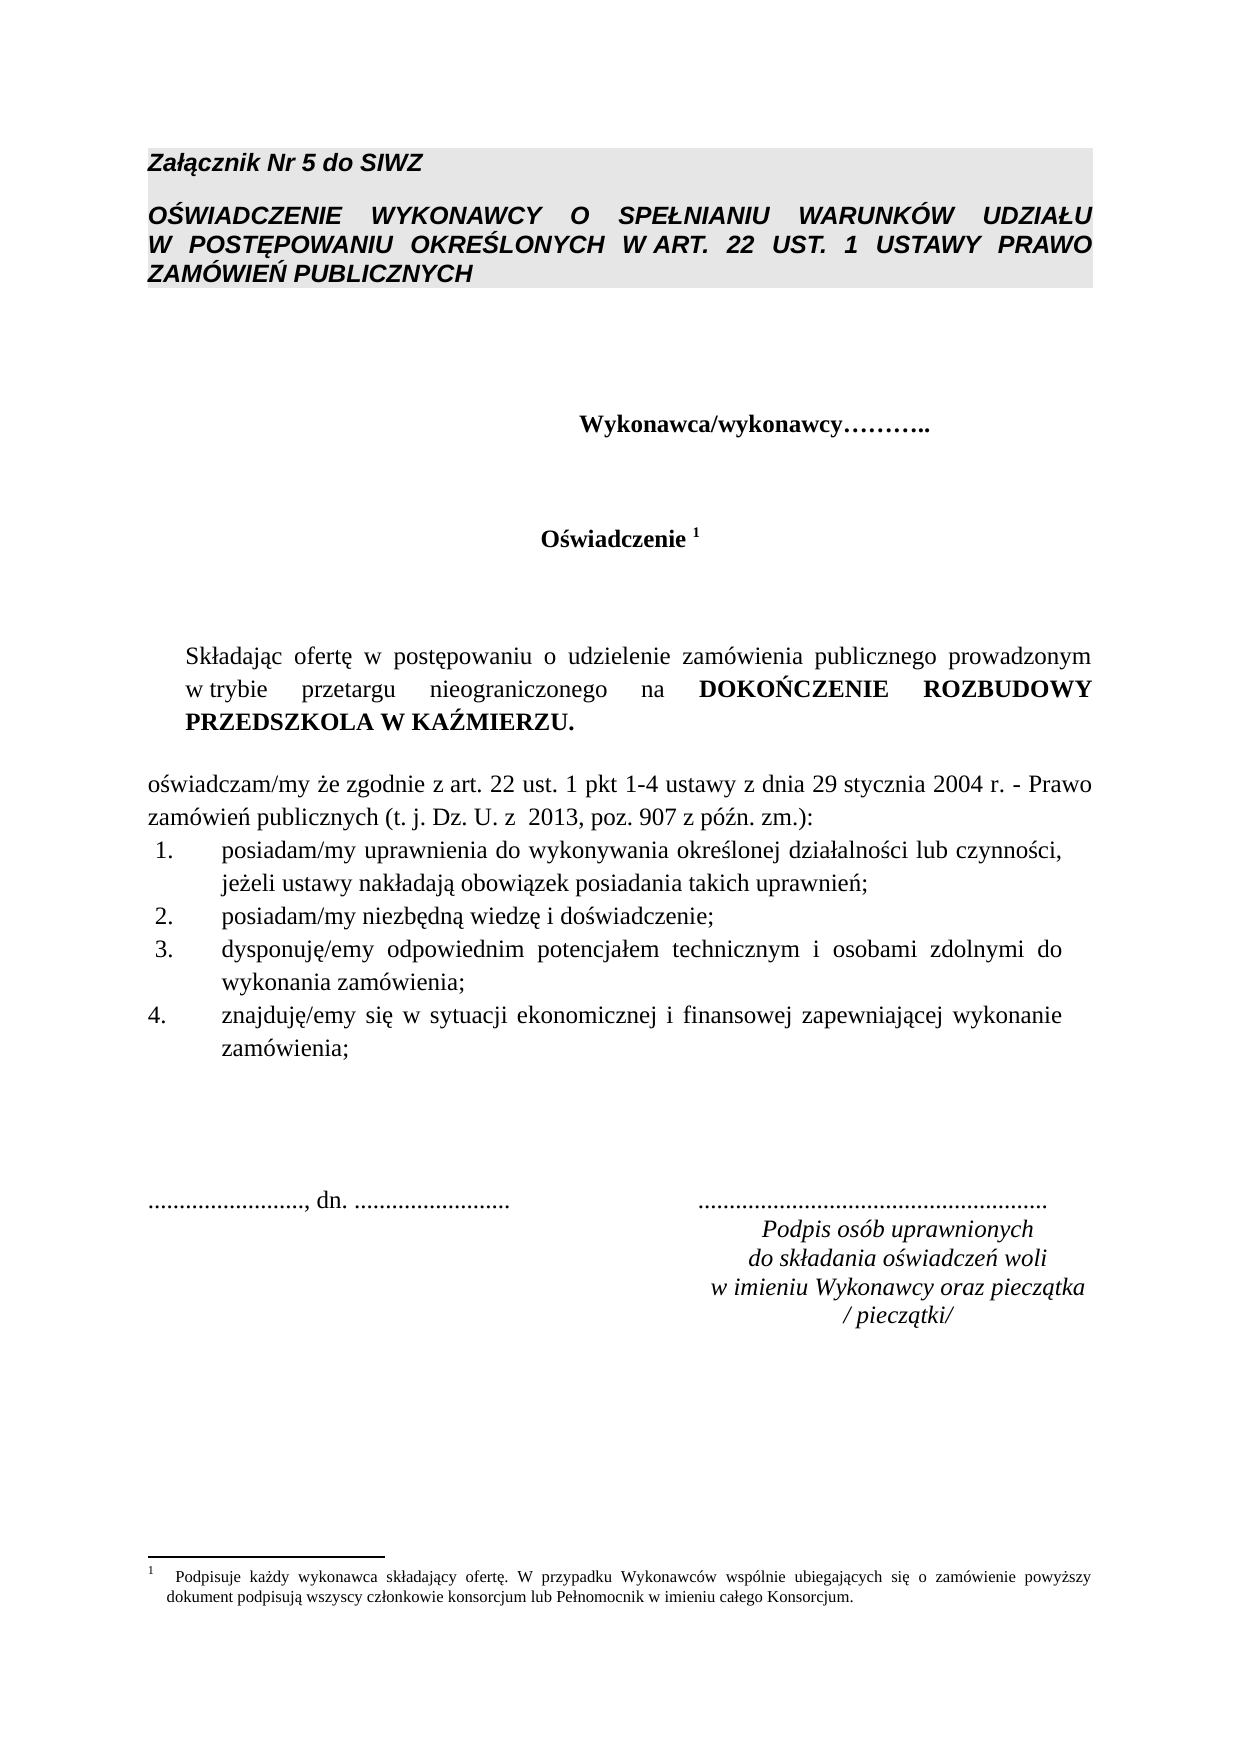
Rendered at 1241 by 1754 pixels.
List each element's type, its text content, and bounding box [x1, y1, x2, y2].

list dysponuję/emy odpowiednim potencjałem technicznym i osobami zdolnymi do wykonania zamówienia; [154, 934, 1063, 996]
text Oświadczenie [148, 524, 1093, 553]
text Podpis osób uprawnionych do składania oświadczeń woli w imieniu Wykonawcy oraz pieczątka / pieczątki/ [710, 1214, 1085, 1329]
text Wykonawca/wykonawcy……….. [579, 409, 1179, 438]
list posiadam/my uprawnienia do wykonywania określonej działalności lub czynności, jeżeli ustawy nakładają obowiązek posiadania takich uprawnień; [154, 835, 1063, 897]
subtitle OŚWIADCZENIE WYKONAWCY O SPEŁNIANIU WARUNKÓW UDZIAŁU W POSTĘPOWANIU OKREŚLONYCH W ART. 22 UST. 1 USTAWY PRAWO ZAMÓWIEŃ PUBLICZNYCH [148, 201, 1093, 288]
subtitle Załącznik Nr 5 do SIWZ [148, 148, 1093, 176]
list posiadam/my niezbędną wiedzę i doświadczenie; [154, 901, 1063, 930]
text oświadczam/my że zgodnie z art. 22 ust. 1 pkt 1-4 ustawy z dnia 29 stycznia 2004 r. - Prawo zamówień publicznych (t. j. Dz. U. z 2013, poz. 907 z późn. zm.): [148, 769, 1093, 831]
list znajduję/emy się w sytuacji ekonomicznej i finansowej zapewniającej wykonanie zamówienia; [148, 1000, 1063, 1062]
text Składając ofertę w postępowaniu o udzielenie zamówienia publicznego prowadzonym w trybie przetargu nieograniczonego na DOKOŃCZENIE ROZBUDOWY PRZEDSZKOLA W KAŹMIERZU. [185, 641, 1093, 736]
text ........................., dn. ......................... ........................................................ [148, 1186, 1196, 1214]
